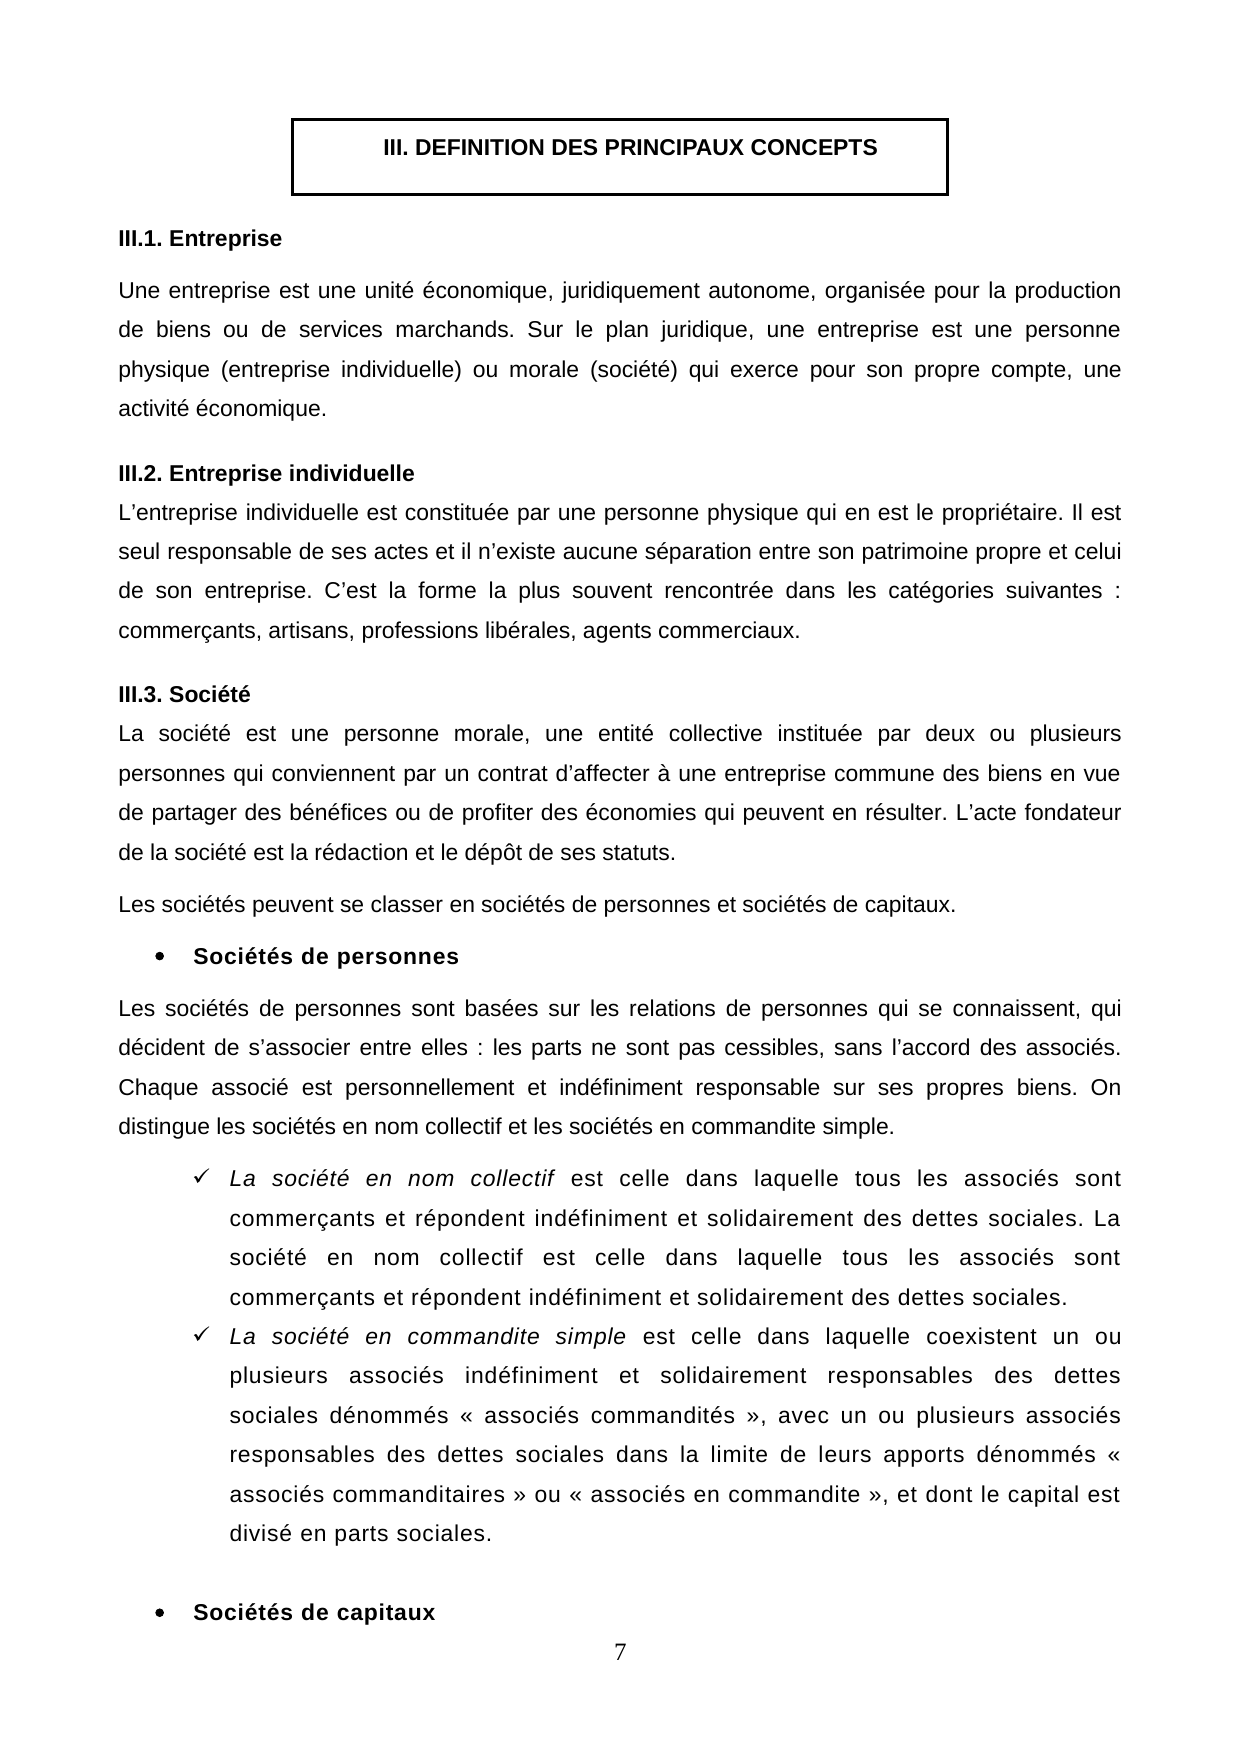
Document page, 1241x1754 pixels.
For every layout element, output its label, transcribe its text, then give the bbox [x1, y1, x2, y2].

list La société en commandite simple est celle dans laquelle coexistent un ou plusieurs associés indéfiniment et solidairement responsables des dettes sociales dénommés « associés commandités », avec un ou plusieurs associés responsables des dettes sociales dans la limite de leurs apports dénommés « associés commanditaires » ou « associés en commandite », et dont le capital est divisé en parts sociales. [192, 1323, 1122, 1547]
text Les sociétés peuvent se classer en sociétés de personnes et sociétés de capitaux. [118, 891, 1122, 917]
text La société est une personne morale, une entité collective instituée par deux ou plusieurs personnes qui conviennent par un contrat d’affecter à une entreprise commune des biens en vue de partager des bénéfices ou de profiter des économies qui peuvent en résulter. L’acte fondateur de la société est la rédaction et le dépôt de ses statuts. [118, 720, 1122, 865]
list La société en nom collectif est celle dans laquelle tous les associés sont commerçants et répondent indéfiniment et solidairement des dettes sociales. La société en nom collectif est celle dans laquelle tous les associés sont commerçants et répondent indéfiniment et solidairement des dettes sociales. [192, 1165, 1122, 1310]
table_header III. DEFINITION DES PRINCIPAUX CONCEPTS [294, 121, 946, 192]
text Les sociétés de personnes sont basées sur les relations de personnes qui se connaissent, qui décident de s’associer entre elles : les parts ne sont pas cessibles, sans l’accord des associés. Chaque associé est personnellement et indéfiniment responsable sur ses propres biens. On distingue les sociétés en nom collectif et les sociétés en commandite simple. [118, 995, 1122, 1139]
list Sociétés de capitaux [156, 1599, 1122, 1626]
text Une entreprise est une unité économique, juridiquement autonome, organisée pour la production de biens ou de services marchands. Sur le plan juridique, une entreprise est une personne physique (entreprise individuelle) ou morale (société) qui exerce pour son propre compte, une activité économique. [118, 277, 1122, 422]
subtitle III.2. Entreprise individuelle [118, 460, 1122, 486]
list Sociétés de personnes [156, 943, 1122, 969]
subtitle III.1. Entreprise [118, 225, 1122, 251]
subtitle III.3. Société [118, 681, 1122, 708]
text L’entreprise individuelle est constituée par une personne physique qui en est le propriétaire. Il est seul responsable de ses actes et il n’existe aucune séparation entre son patrimoine propre et celui de son entreprise. C’est la forme la plus souvent rencontrée dans les catégories suivantes : commerçants, artisans, professions libérales, agents commerciaux. [118, 498, 1122, 643]
